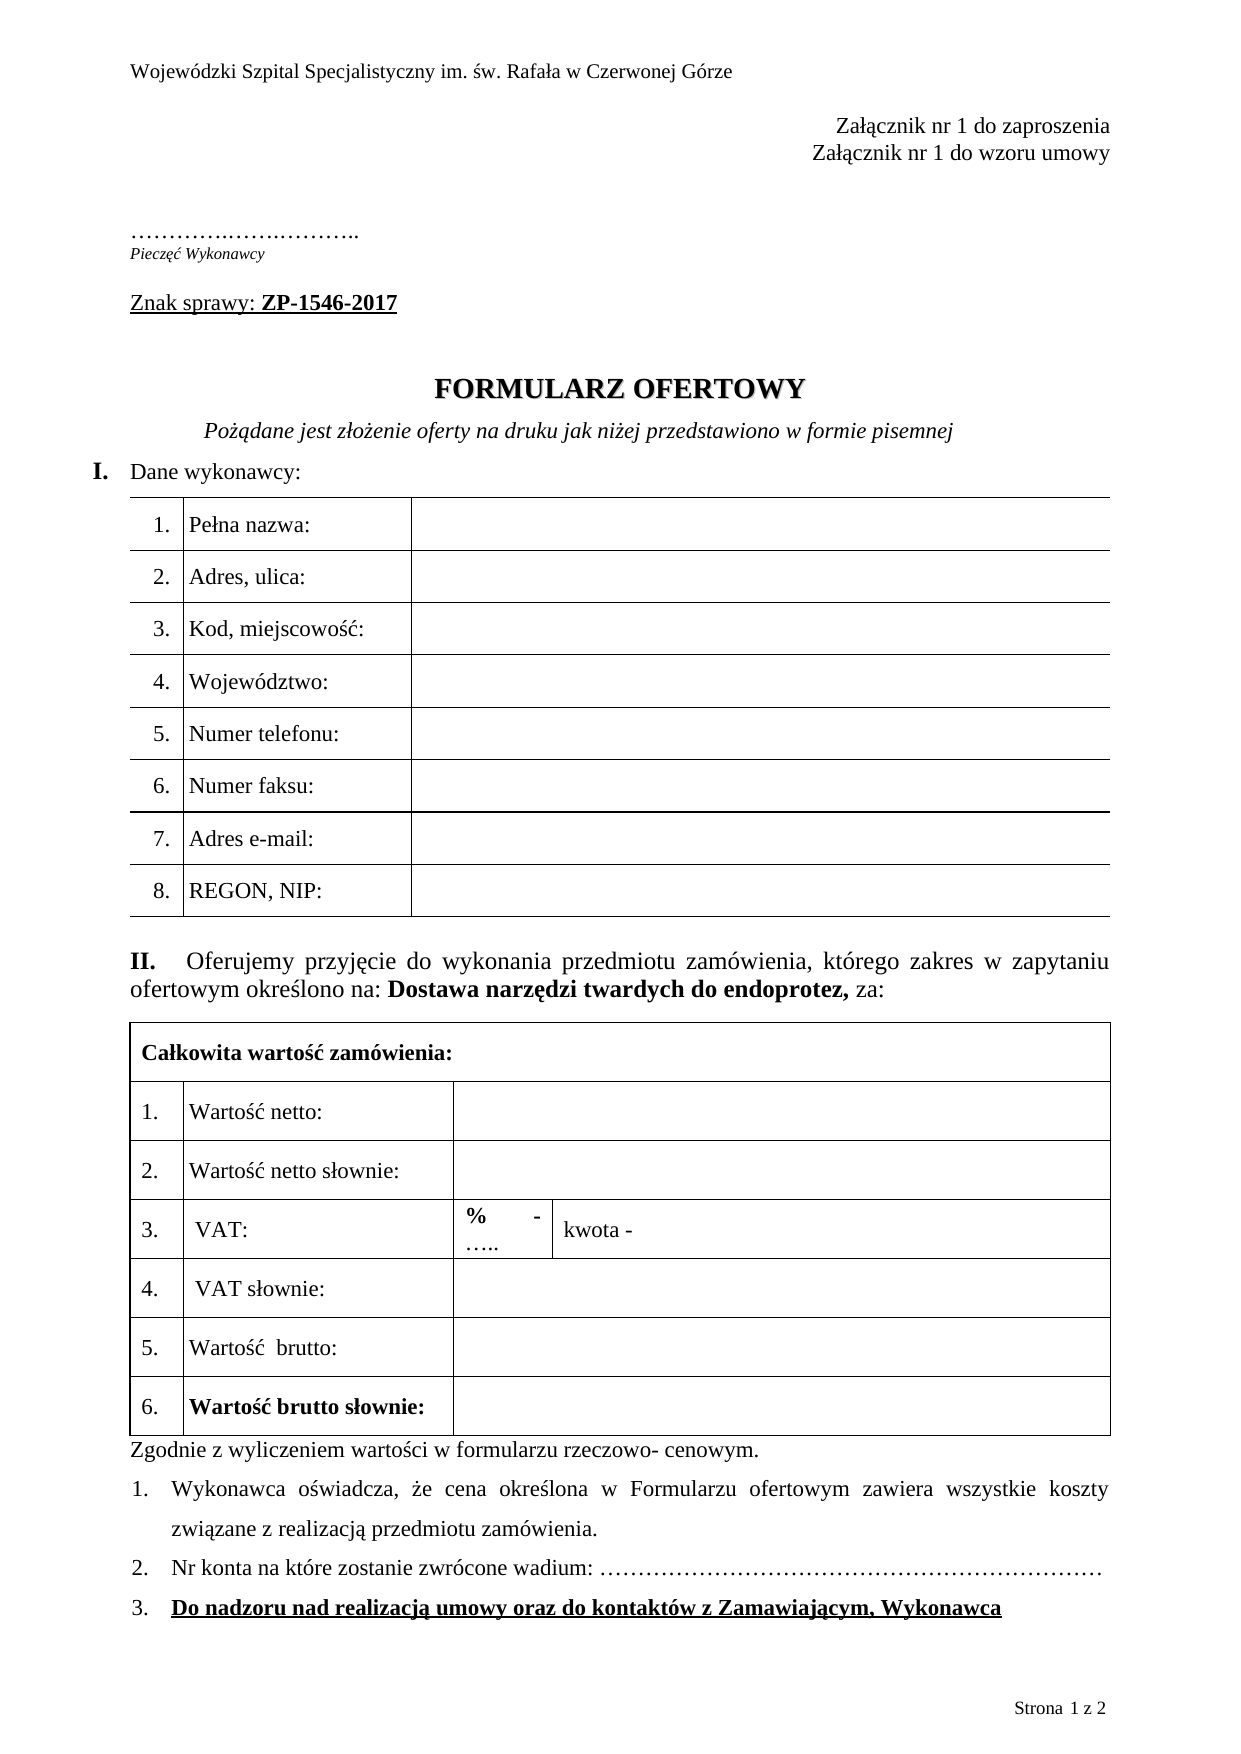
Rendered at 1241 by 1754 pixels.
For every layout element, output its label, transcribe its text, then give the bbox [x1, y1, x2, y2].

list Oferujemy przyjęcie do wykonania przedmiotu zamówienia, którego zakres w zapytaniu ofertowym określono na: Dostawa narzędzi twardych do endoprotez, za: [130, 946, 1110, 1003]
table_cell % - ….. [454, 1200, 552, 1258]
table_cell [130, 813, 183, 864]
table_cell Numer telefonu: [184, 708, 411, 759]
table_cell VAT słownie: [184, 1259, 453, 1317]
text Załącznik nr 1 do zaproszenia [130, 112, 1110, 138]
table_cell Wartość brutto: [184, 1318, 453, 1376]
table_cell [131, 1259, 183, 1317]
table_cell [130, 865, 183, 916]
table_cell [131, 1141, 183, 1199]
table_cell [412, 551, 1110, 602]
table_cell [131, 1318, 183, 1376]
table_cell Kod, miejscowość: [184, 603, 411, 654]
table_cell [130, 551, 183, 602]
table_cell [412, 760, 1110, 811]
table_cell [412, 708, 1110, 759]
table_header [412, 498, 1110, 549]
table_cell [412, 865, 1110, 916]
table_cell [454, 1259, 1110, 1317]
table_cell Adres, ulica: [184, 551, 411, 602]
table_cell [130, 760, 183, 811]
subtitle Pożądane jest złożenie oferty na druku jak niżej przedstawiono w formie pisemnej [204, 417, 1110, 443]
table_cell Województwo: [184, 655, 411, 707]
table_cell [454, 1318, 1110, 1376]
table_cell Numer faksu: [184, 760, 411, 811]
table_cell [454, 1082, 1110, 1140]
text ………….…….……….. [130, 218, 1110, 244]
subtitle FORMULARZ OFERTOWY [130, 371, 1110, 404]
table_cell [412, 655, 1110, 707]
table_cell REGON, NIP: [184, 865, 411, 916]
table_cell [131, 1200, 183, 1258]
table_cell [130, 708, 183, 759]
table_cell Wartość brutto słownie: [184, 1377, 453, 1435]
list Nr konta na które zostanie zwrócone wadium: ………………………………………………………… [149, 1554, 1110, 1580]
list Do nadzoru nad realizacją umowy oraz do kontaktów z Zamawiającym, Wykonawca [149, 1593, 1110, 1620]
table_header [130, 498, 183, 549]
table_cell Adres e-mail: [184, 813, 411, 864]
table_header Całkowita wartość zamówienia: [131, 1023, 1110, 1081]
list Wykonawca oświadcza, że cena określona w Formularzu ofertowym zawiera wszystkie koszty związane z realizacją przedmiotu zamówienia. [149, 1475, 1110, 1541]
table_cell kwota - [553, 1200, 1110, 1258]
table_header Pełna nazwa: [184, 498, 411, 549]
text Załącznik nr 1 do wzoru umowy [130, 138, 1110, 165]
table_cell [454, 1141, 1110, 1199]
table_cell [412, 603, 1110, 654]
text Pieczęć Wykonawcy [130, 244, 1110, 263]
table_cell Wartość netto: [184, 1082, 453, 1140]
table_cell Wartość netto słownie: [184, 1141, 453, 1199]
table_cell VAT: [184, 1200, 453, 1258]
table_cell [131, 1377, 183, 1435]
table_cell [131, 1082, 183, 1140]
list Dane wykonawcy: [92, 456, 1110, 484]
table_cell [454, 1377, 1110, 1435]
list Zgodnie z wyliczeniem wartości w formularzu rzeczowo- cenowym. [130, 1436, 1110, 1463]
table_cell [130, 603, 183, 654]
table_cell [130, 655, 183, 707]
text Znak sprawy: ZP-1546-2017 [130, 289, 1110, 316]
table_cell [412, 813, 1110, 864]
